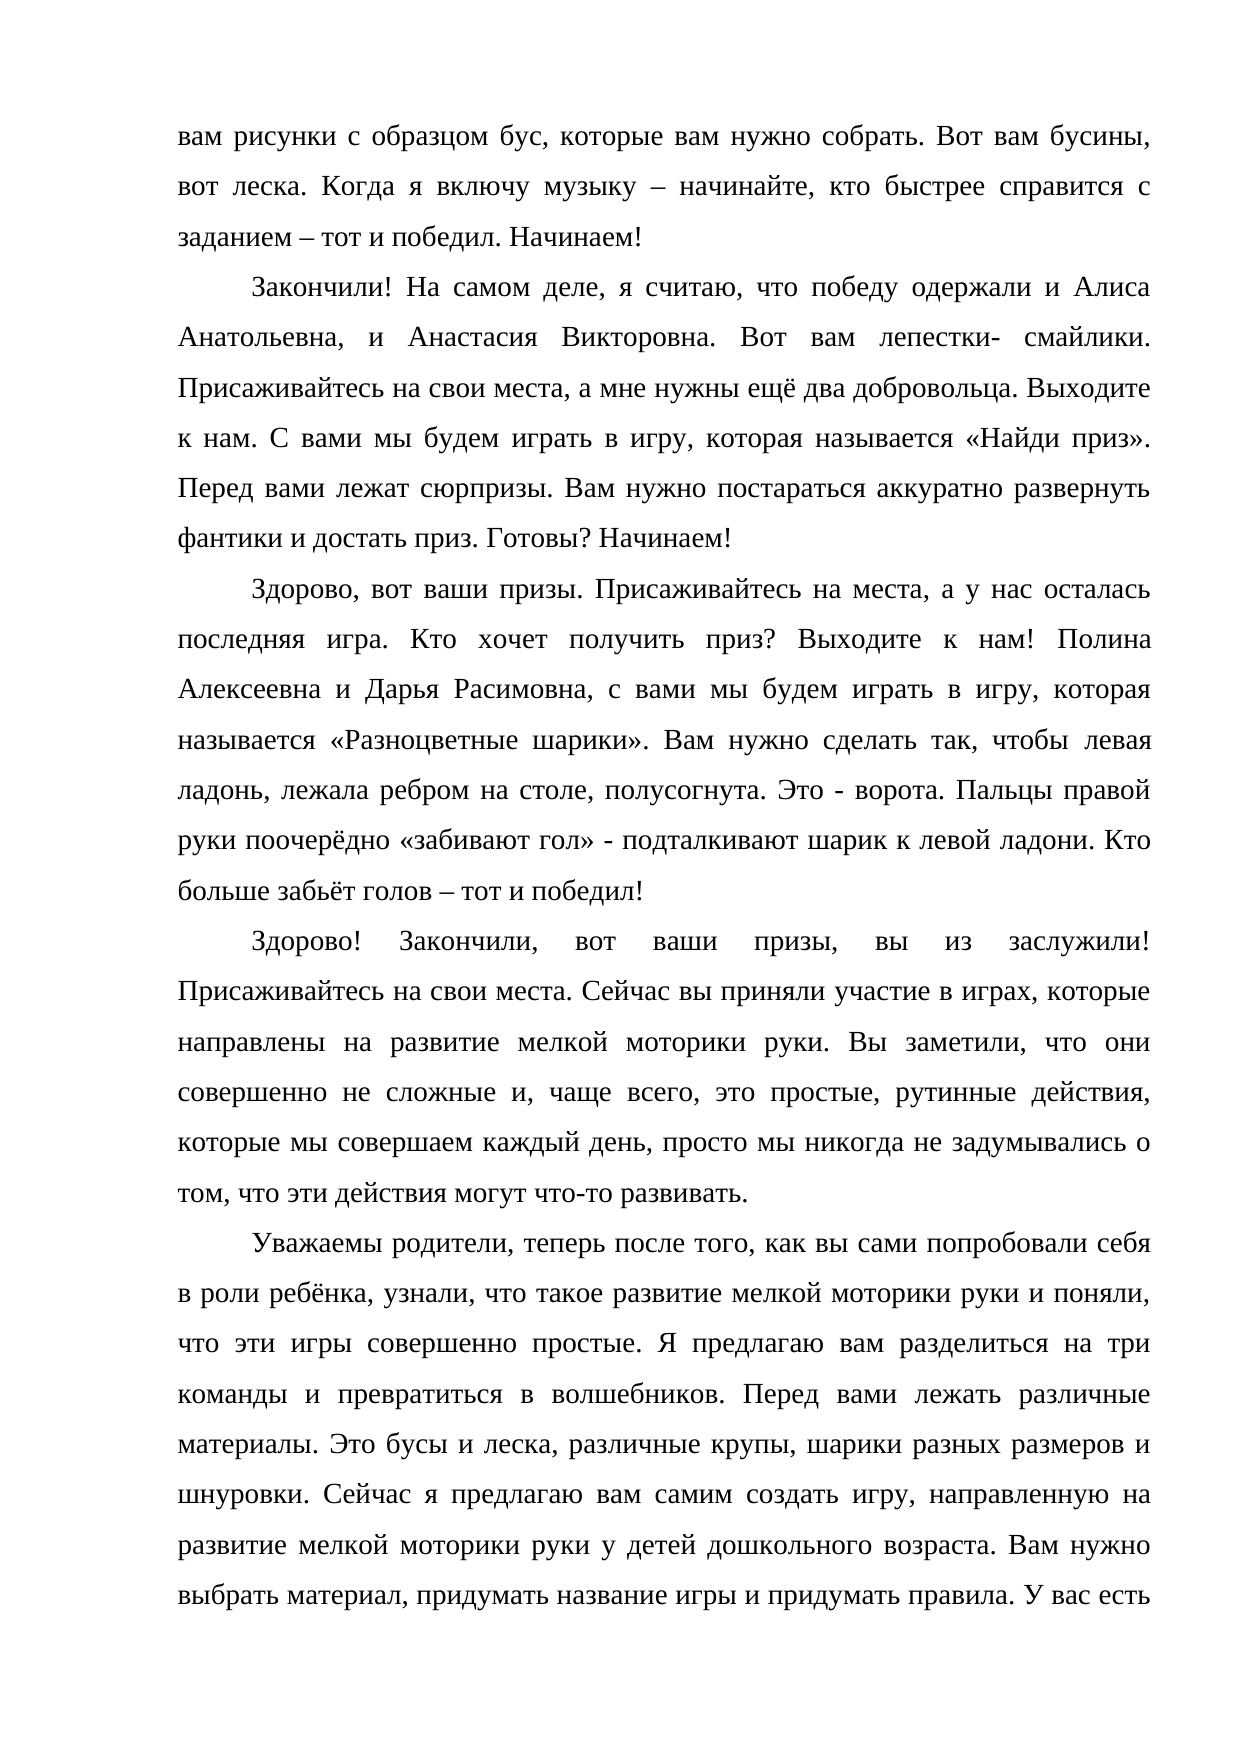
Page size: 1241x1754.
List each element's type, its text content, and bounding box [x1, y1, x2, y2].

text Закончили! На самом деле, я считаю, что победу одержали и Алиса Анатольевна, и Анастасия Викторовна. Вот вам лепестки- смайлики. Присаживайтесь на свои места, а мне нужны ещё два добровольца. Выходите к нам. С вами мы будем играть в игру, которая называется «Найди приз». Перед вами лежат сюрпризы. Вам нужно постараться аккуратно развернуть фантики и достать приз. Готовы? Начинаем! [177, 269, 1152, 554]
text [177, 1225, 1152, 1611]
text Здорово! Закончили, вот ваши призы, вы из заслужили! Присаживайтесь на свои места. Сейчас вы приняли участие в играх, которые направлены на развитие мелкой моторики руки. Вы заметили, что они совершенно не сложные и, чаще всего, это простые, рутинные действия, которые мы совершаем каждый день, просто мы никогда не задумывались о том, что эти действия могут что-то развивать. [177, 923, 1152, 1208]
text Здорово, вот ваши призы. Присаживайтесь на места, а у нас осталась последняя игра. Кто хочет получить приз? Выходите к нам! Полина Алексеевна и Дарья Расимовна, с вами мы будем играть в игру, которая называется «Разноцветные шарики». Вам нужно сделать так, чтобы левая ладонь, лежала ребром на столе, полусогнута. Это - ворота. Пальцы правой руки поочерёдно «забивают гол» - подталкивают шарик к левой ладони. Кто больше забьёт голов – тот и победил! [177, 571, 1152, 906]
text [177, 118, 1152, 252]
